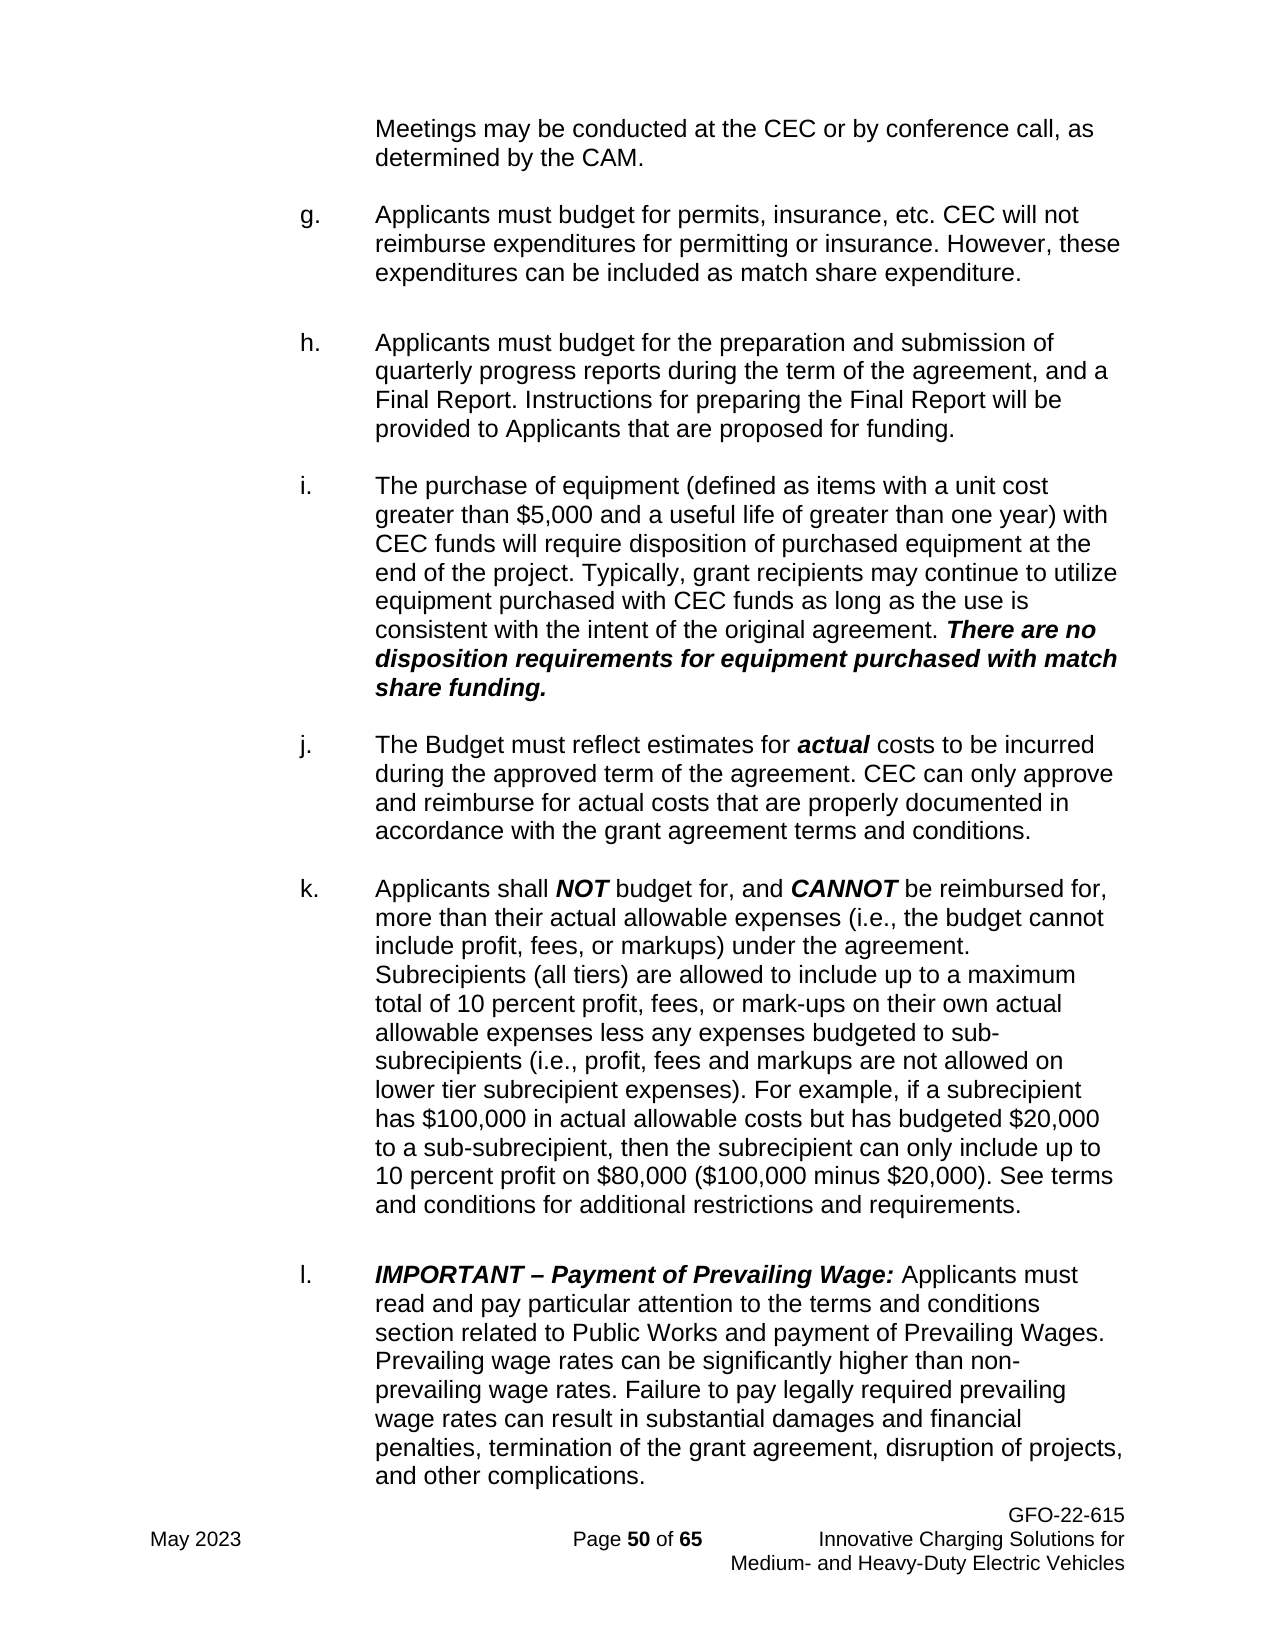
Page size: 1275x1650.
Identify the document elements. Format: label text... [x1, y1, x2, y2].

list Applicants must budget for the preparation and submission of quarterly progress reports during the term of the agreement, and a Final Report. Instructions for preparing the Final Report will be provided to Applicants that are proposed for funding. [300, 328, 1125, 443]
list The Budget must reflect estimates for actual costs to be incurred during the approved term of the agreement. CEC can only approve and reimburse for actual costs that are properly documented in accordance with the grant agreement terms and conditions. [300, 730, 1125, 845]
list The purchase of equipment (defined as items with a unit cost greater than $5,000 and a useful life of greater than one year) with CEC funds will require disposition of purchased equipment at the end of the project. Typically, grant recipients may continue to utilize equipment purchased with CEC funds as long as the use is consistent with the intent of the original agreement. There are no disposition requirements for equipment purchased with match share funding. [300, 471, 1125, 701]
list Applicants must budget for permits, insurance, etc. CEC will not reimburse expenditures for permitting or insurance. However, these expenditures can be included as match share expenditure. [300, 200, 1125, 286]
list Applicants shall NOT budget for, and CANNOT be reimbursed for, more than their actual allowable expenses (i.e., the budget cannot include profit, fees, or markups) under the agreement. Subrecipients (all tiers) are allowed to include up to a maximum total of 10 percent profit, fees, or mark-ups on their own actual allowable expenses less any expenses budgeted to sub-subrecipients (i.e., profit, fees and markups are not allowed on lower tier subrecipient expenses). For example, if a subrecipient has $100,000 in actual allowable costs but has budgeted $20,000 to a sub-subrecipient, then the subrecipient can only include up to 10 percent profit on $80,000 ($100,000 minus $20,000). See terms and conditions for additional restrictions and requirements. [300, 874, 1125, 1219]
list IMPORTANT – Payment of Prevailing Wage: Applicants must read and pay particular attention to the terms and conditions section related to Public Works and payment of Prevailing Wages. Prevailing wage rates can be significantly higher than non-prevailing wage rates. Failure to pay legally required prevailing wage rates can result in substantial damages and financial penalties, termination of the grant agreement, disruption of projects, and other complications. [300, 1260, 1125, 1490]
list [300, 114, 1125, 171]
